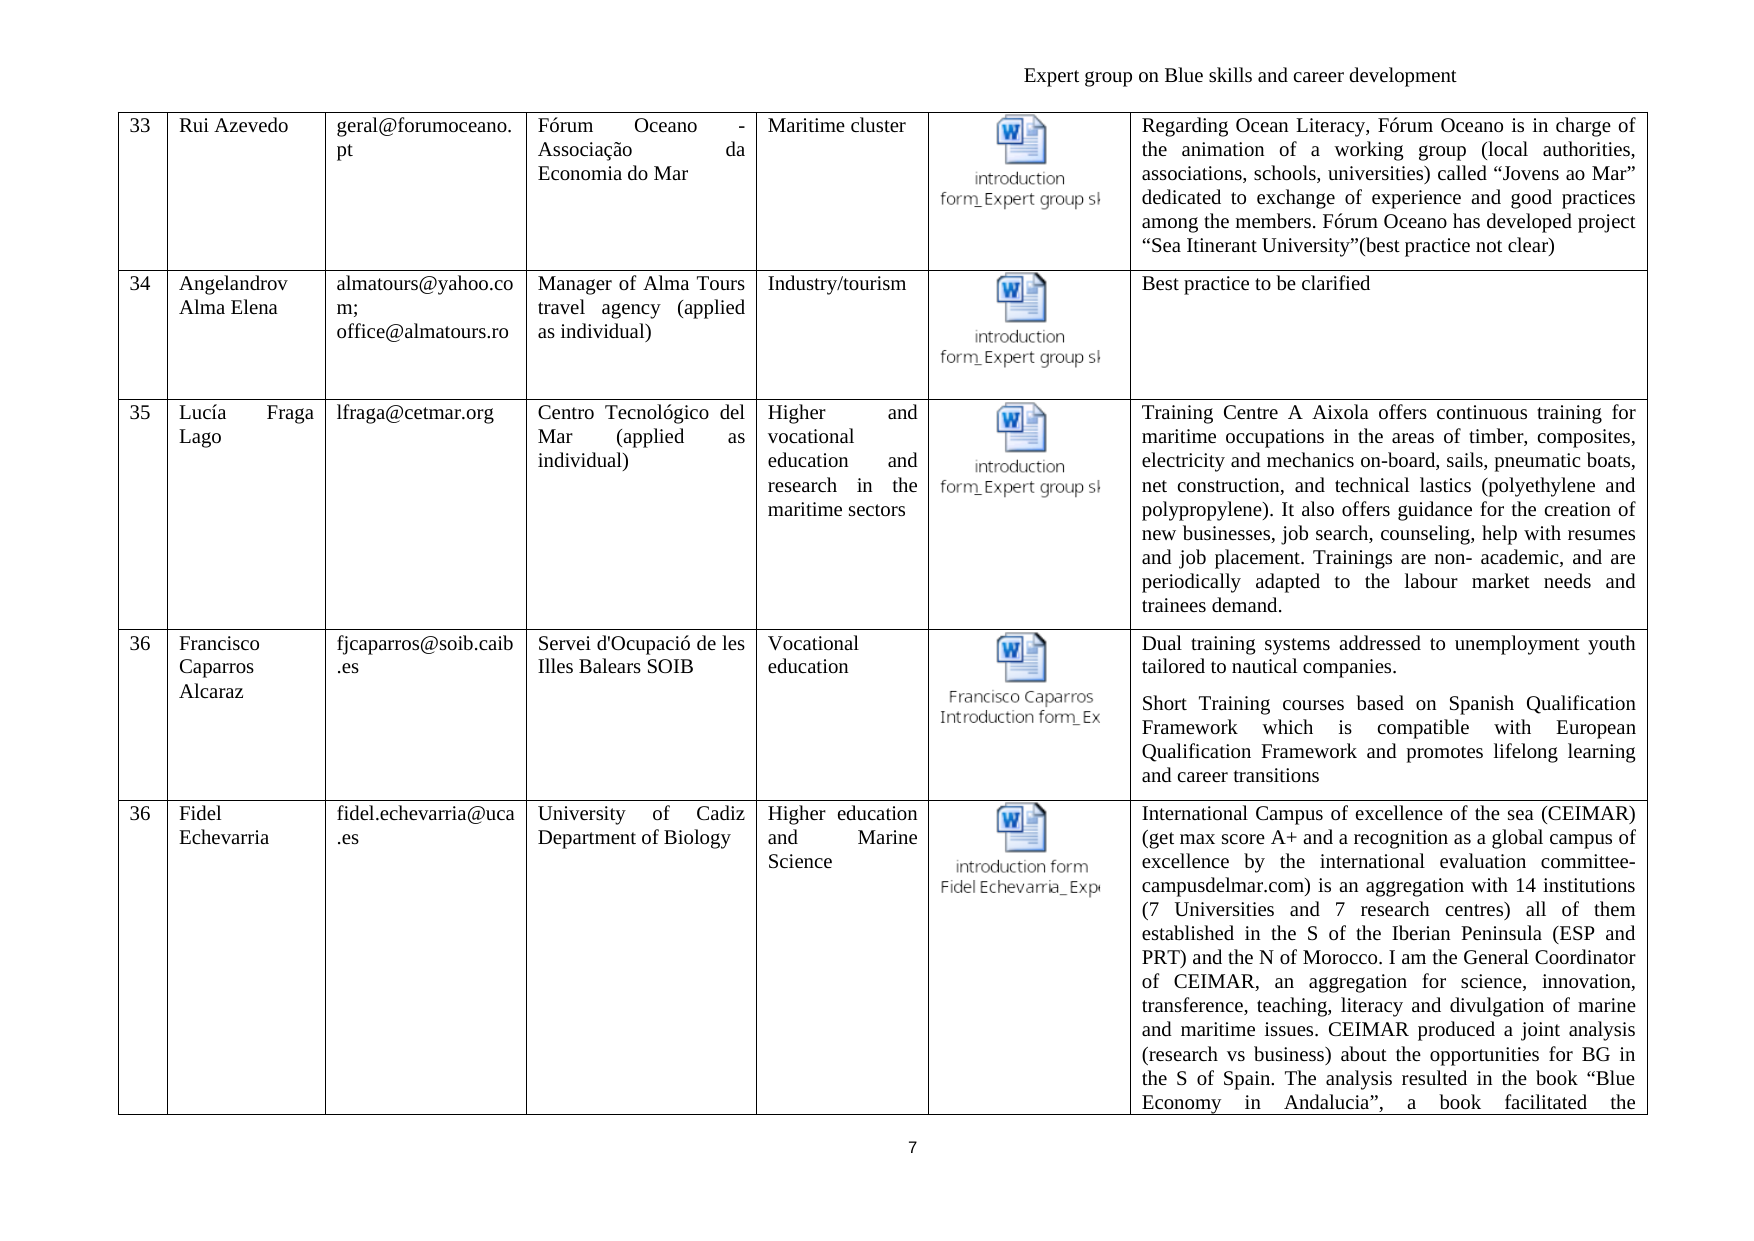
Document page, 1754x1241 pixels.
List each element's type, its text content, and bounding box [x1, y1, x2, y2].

table_cell Fidel Echevarria [168, 801, 325, 1114]
table_cell Maritime cluster [757, 113, 928, 269]
table_cell Best practice to be clarified [1131, 271, 1647, 399]
table_cell geral@forumoceano.pt [326, 113, 526, 269]
table_cell Manager of Alma Tours travel agency (applied as individual) [527, 271, 756, 399]
table_cell [929, 271, 1130, 399]
table_cell fjcaparros@soib.caib.es [326, 630, 526, 800]
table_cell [757, 801, 928, 1114]
table_cell [929, 801, 1130, 1114]
table_cell Dual training systems addressed to unemployment youth tailored to nautical companies. Short Training courses based on Spanish Qualification Framework which is compatible with European Qualification Framework and promotes lifelong learning and career transitions [1131, 630, 1647, 800]
table_cell Higher and vocational education and research in the maritime sectors [757, 400, 928, 629]
table_cell Francisco Caparros Alcaraz [168, 630, 325, 800]
table_cell Vocational education [757, 630, 928, 800]
table_cell Angelandrov Alma Elena [168, 271, 325, 399]
table_cell Industry/tourism [757, 271, 928, 399]
table_cell lfraga@cetmar.org [326, 400, 526, 629]
table_cell [929, 400, 1130, 629]
table_cell [929, 113, 1130, 269]
table_cell Rui Azevedo [168, 113, 325, 269]
table_cell Servei d'Ocupació de les Illes Balears SOIB [527, 630, 756, 800]
table_cell Centro Tecnológico del Mar (applied as individual) [527, 400, 756, 629]
table_cell 33 [119, 113, 167, 269]
table_cell 34 [119, 271, 167, 399]
table_cell 35 [119, 400, 167, 629]
table_cell 36 [119, 801, 167, 1114]
table_cell Training Centre A Aixola offers continuous training for maritime occupations in the areas of timber, composites, electricity and mechanics on-board, sails, pneumatic boats, net construction, and technical lastics (polyethylene and polypropylene). It also offers guidance for the creation of new businesses, job search, counseling, help with resumes and job placement. Trainings are non- academic, and are periodically adapted to the labour market needs and trainees demand. [1131, 400, 1647, 629]
table_cell Lucía Fraga Lago [168, 400, 325, 629]
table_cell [1131, 801, 1647, 1114]
table_cell Fórum Oceano - Associação da Economia do Mar [527, 113, 756, 269]
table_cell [326, 801, 526, 1114]
table_cell [929, 630, 1130, 800]
table_cell almatours@yahoo.com; office@almatours.ro [326, 271, 526, 399]
table_cell Regarding Ocean Literacy, Fórum Oceano is in charge of the animation of a working group (local authorities, associations, schools, universities) called “Jovens ao Mar” dedicated to exchange of experience and good practices among the members. Fórum Oceano has developed project “Sea Itinerant University”(best practice not clear) [1131, 113, 1647, 269]
table_cell 36 [119, 630, 167, 800]
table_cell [527, 801, 756, 1114]
